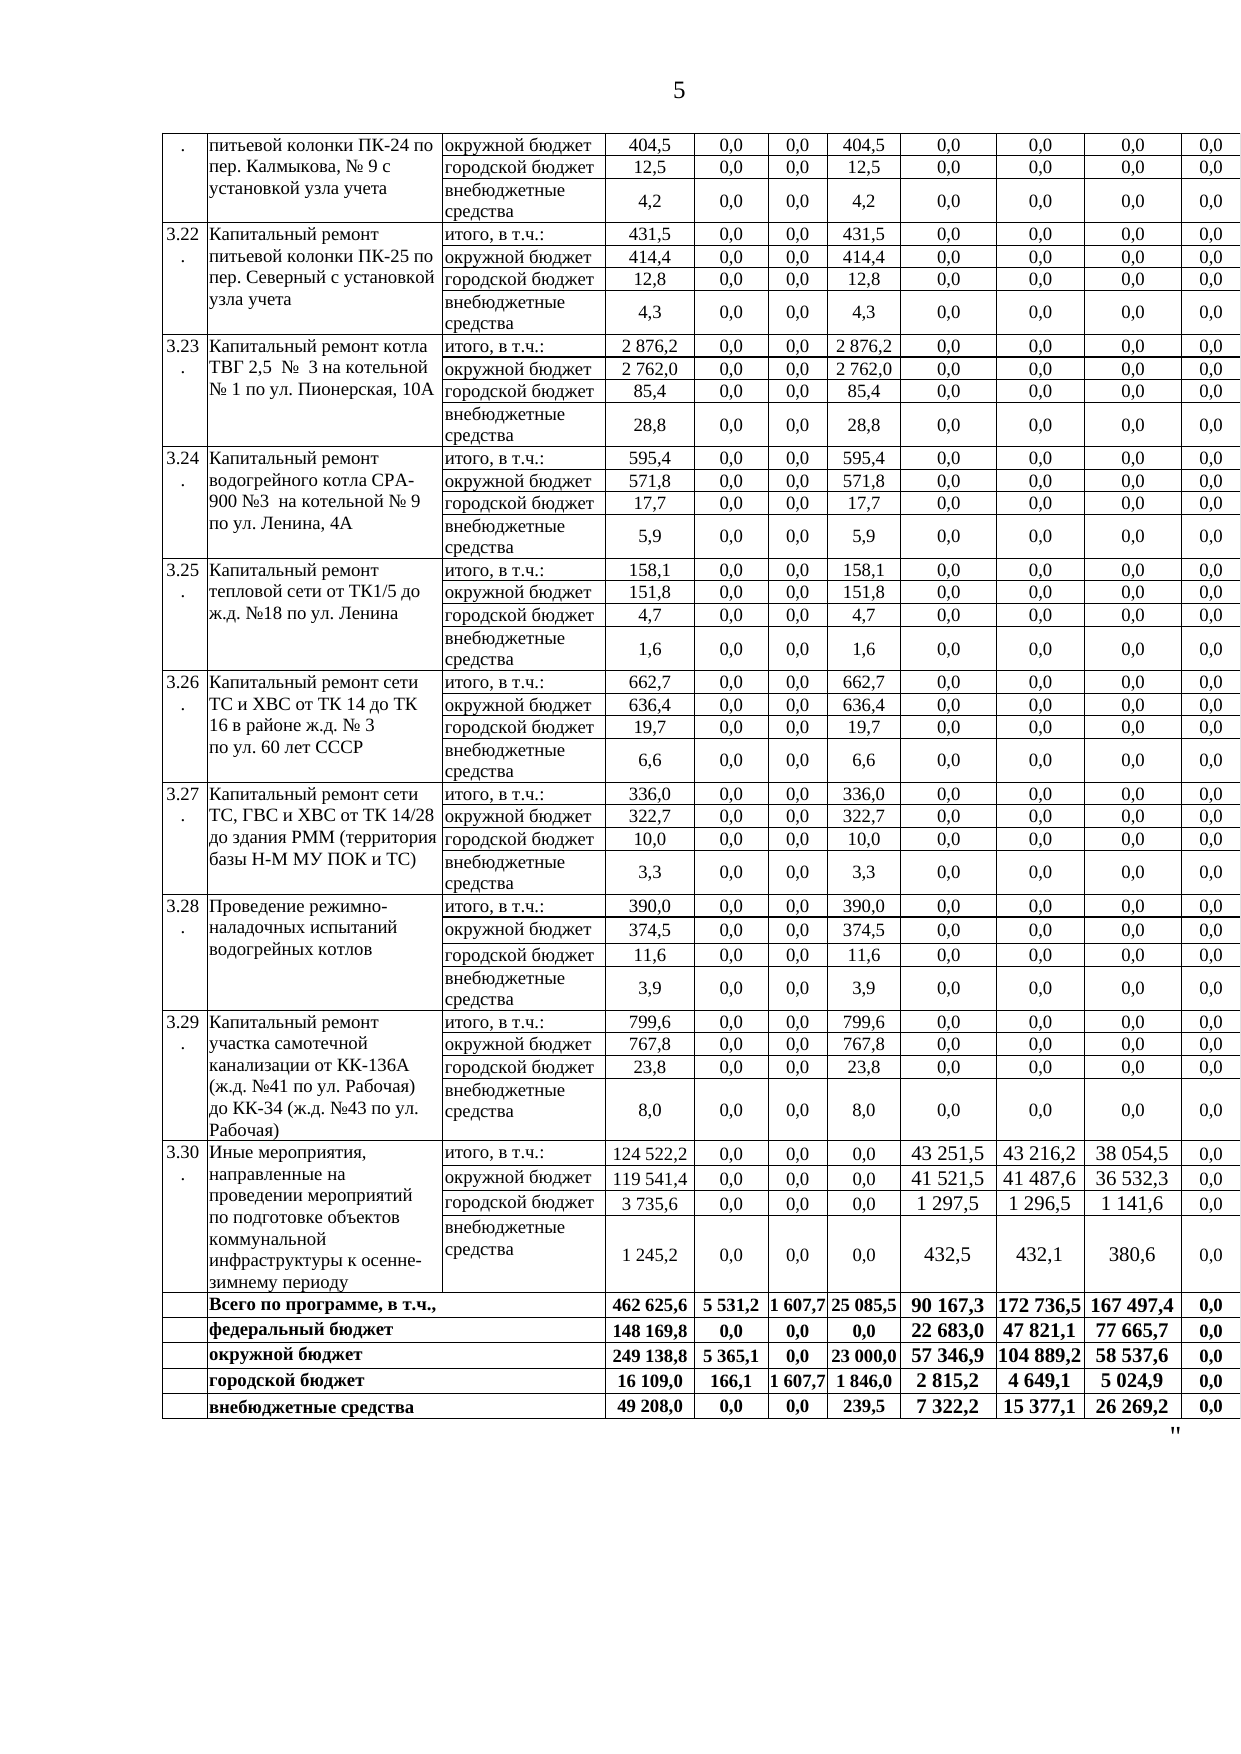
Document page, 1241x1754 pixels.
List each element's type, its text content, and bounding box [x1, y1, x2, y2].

table_cell 0,0 [997, 967, 1084, 1010]
table_cell 0,0 [769, 716, 827, 738]
table_cell 0,0 [1182, 694, 1240, 715]
table_cell 0,0 [901, 246, 996, 267]
table_cell 0,0 [901, 291, 996, 334]
table_cell 12,8 [606, 268, 694, 290]
table_cell 25 085,5 [828, 1293, 900, 1317]
table_cell 0,0 [769, 179, 827, 222]
table_cell 49 208,0 [606, 1394, 694, 1418]
table_cell 0,0 [769, 1011, 827, 1032]
table_cell 11,6 [606, 944, 694, 966]
table_cell 0,0 [1085, 581, 1181, 603]
table_cell 0,0 [901, 358, 996, 379]
table_cell 0,0 [1182, 156, 1240, 178]
table_cell 0,0 [695, 581, 768, 603]
table_cell окружной бюджет [443, 694, 605, 715]
table_cell 0,0 [769, 1056, 827, 1077]
table_cell 0,0 [997, 944, 1084, 966]
table_cell 0,0 [997, 895, 1084, 916]
table_cell 158,1 [606, 559, 694, 580]
table_cell 0,0 [1182, 828, 1240, 849]
table_cell 3,3 [828, 851, 900, 894]
table_cell 0,0 [1182, 470, 1240, 491]
table_cell 0,0 [901, 895, 996, 916]
table_cell 0,0 [1085, 335, 1181, 356]
table_cell 0,0 [901, 268, 996, 290]
table_cell 0,0 [1182, 291, 1240, 334]
table_cell 595,4 [828, 447, 900, 468]
table_cell 0,0 [695, 335, 768, 356]
table_cell 0,0 [1182, 671, 1240, 692]
table_cell 167 497,4 [1085, 1293, 1181, 1317]
table_cell 166,1 [695, 1369, 768, 1392]
table_cell 0,0 [901, 1011, 996, 1032]
table_cell 0,0 [1085, 604, 1181, 626]
table_cell 10,0 [828, 828, 900, 849]
table_cell 662,7 [828, 671, 900, 692]
table_cell 3,9 [606, 967, 694, 1010]
table_cell 571,8 [606, 470, 694, 491]
table_cell 0,0 [769, 967, 827, 1010]
table_cell внебюджетные средства [443, 967, 605, 1010]
table_cell 0,0 [1085, 1011, 1181, 1032]
table_cell 0,0 [695, 1141, 768, 1165]
table_cell 0,0 [695, 783, 768, 804]
table_cell 414,4 [828, 246, 900, 267]
table_cell 0,0 [901, 851, 996, 894]
table_cell 0,0 [901, 380, 996, 402]
table_cell 595,4 [606, 447, 694, 468]
table_cell 0,0 [1182, 179, 1240, 222]
table_cell 0,0 [828, 1141, 900, 1165]
table_cell 4,2 [606, 179, 694, 222]
table_cell 0,0 [1085, 380, 1181, 402]
table_cell 0,0 [1182, 134, 1240, 155]
table_cell 0,0 [997, 156, 1084, 178]
table_cell 0,0 [1085, 134, 1181, 155]
table_cell 0,0 [1085, 358, 1181, 379]
table_cell 0,0 [1182, 515, 1240, 558]
table_cell 0,0 [997, 627, 1084, 670]
table_cell городской бюджет [443, 380, 605, 402]
table_cell Капитальный ремонт сети ТС и ХВС от ТК 14 до ТК 16 в районе ж.д. № 3 по ул. 60 лет СССР [208, 671, 442, 782]
table_cell 0,0 [695, 559, 768, 580]
table_cell 0,0 [828, 1191, 900, 1215]
table_cell 636,4 [606, 694, 694, 715]
table_cell внебюджетные средства [443, 403, 605, 446]
table_cell 0,0 [901, 1056, 996, 1077]
table_cell 0,0 [769, 627, 827, 670]
table_cell окружной бюджет [208, 1343, 605, 1367]
table_cell 0,0 [901, 492, 996, 514]
table_cell 0,0 [695, 671, 768, 692]
table_cell итого, в т.ч.: [443, 447, 605, 468]
table_cell 41 487,6 [997, 1166, 1084, 1190]
table_cell 0,0 [769, 223, 827, 244]
table_cell 15 377,1 [997, 1394, 1084, 1418]
table_cell 0,0 [1182, 1394, 1240, 1418]
table_cell 158,1 [828, 559, 900, 580]
table_cell итого, в т.ч.: [443, 559, 605, 580]
table_cell 0,0 [997, 918, 1084, 943]
table_cell 0,0 [1182, 895, 1240, 916]
table_cell 3.24. [163, 447, 207, 558]
table_cell внебюджетные средства [443, 179, 605, 222]
table_cell 19,7 [828, 716, 900, 738]
table_cell 0,0 [901, 559, 996, 580]
table_cell 0,0 [1182, 403, 1240, 446]
table_cell 0,0 [695, 1191, 768, 1215]
table_cell 4,3 [828, 291, 900, 334]
table_cell 0,0 [769, 268, 827, 290]
table_cell 4,2 [828, 179, 900, 222]
table_cell Капитальный ремонт сети ТС, ГВС и ХВС от ТК 14/28 до здания РММ (территория базы Н-М МУ ПОК и ТС) [208, 783, 442, 894]
table_cell 90 167,3 [901, 1293, 996, 1317]
table_cell 0,0 [695, 246, 768, 267]
table_cell 0,0 [1182, 380, 1240, 402]
table_cell 374,5 [606, 918, 694, 943]
table_cell 0,0 [901, 179, 996, 222]
table_cell 17,7 [828, 492, 900, 514]
table_cell 0,0 [695, 716, 768, 738]
table_cell 5,9 [828, 515, 900, 558]
table_cell 767,8 [828, 1033, 900, 1055]
table_cell окружной бюджет [443, 358, 605, 379]
table_cell 404,5 [828, 134, 900, 155]
table_cell 0,0 [769, 581, 827, 603]
table_cell 4 649,1 [997, 1369, 1084, 1392]
table_cell 5,9 [606, 515, 694, 558]
table_cell 12,8 [828, 268, 900, 290]
table_cell 0,0 [997, 716, 1084, 738]
table_cell 0,0 [695, 828, 768, 849]
table_cell 431,5 [606, 223, 694, 244]
table_cell 432,1 [997, 1216, 1084, 1292]
table_cell 0,0 [997, 828, 1084, 849]
table_cell 0,0 [695, 358, 768, 379]
table_cell внебюджетные средства [443, 515, 605, 558]
table_cell 0,0 [1182, 358, 1240, 379]
table_cell 0,0 [769, 515, 827, 558]
table_cell 0,0 [1182, 335, 1240, 356]
table_cell 0,0 [997, 739, 1084, 782]
table_cell 3,3 [606, 851, 694, 894]
table_cell 0,0 [769, 403, 827, 446]
table_cell Капитальный ремонт тепловой сети от ТК1/5 до ж.д. №18 по ул. Ленина [208, 559, 442, 670]
table_cell городской бюджет [443, 716, 605, 738]
table_cell 0,0 [997, 470, 1084, 491]
table_cell 390,0 [828, 895, 900, 916]
table_cell 0,0 [901, 739, 996, 782]
table_cell городской бюджет [443, 604, 605, 626]
table_cell 0,0 [828, 1166, 900, 1190]
table_cell 0,0 [769, 1141, 827, 1165]
table_cell 104 889,2 [997, 1343, 1084, 1367]
table_cell 0,0 [1182, 559, 1240, 580]
table_cell 0,0 [1182, 1191, 1240, 1215]
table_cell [208, 134, 442, 222]
table_cell 148 169,8 [606, 1318, 694, 1342]
table_cell 16 109,0 [606, 1369, 694, 1392]
table_cell 0,0 [1182, 492, 1240, 514]
table_cell 0,0 [997, 179, 1084, 222]
table_cell 0,0 [1182, 447, 1240, 468]
table_cell 0,0 [695, 268, 768, 290]
table_cell 0,0 [1182, 1369, 1240, 1392]
table_cell 0,0 [901, 515, 996, 558]
table_cell 0,0 [828, 1318, 900, 1342]
table_cell итого, в т.ч.: [443, 335, 605, 356]
table_cell 17,7 [606, 492, 694, 514]
table_cell 0,0 [1085, 223, 1181, 244]
table_cell 3.29. [163, 1011, 207, 1140]
table_cell 5 365,1 [695, 1343, 768, 1367]
table_cell итого, в т.ч.: [443, 1141, 605, 1165]
table_cell 0,0 [1182, 1033, 1240, 1055]
table_cell [163, 1293, 207, 1317]
table_cell 0,0 [901, 828, 996, 849]
table_cell 0,0 [1085, 156, 1181, 178]
table_cell 36 532,3 [1085, 1166, 1181, 1190]
table_cell 0,0 [901, 918, 996, 943]
table_cell 0,0 [901, 805, 996, 827]
table_cell итого, в т.ч.: [443, 1011, 605, 1032]
table_cell 1 245,2 [606, 1216, 694, 1292]
table_cell окружной бюджет [443, 470, 605, 491]
table_cell 0,0 [901, 403, 996, 446]
table_cell 22 683,0 [901, 1318, 996, 1342]
table_cell 0,0 [901, 1079, 996, 1140]
table_cell 28,8 [828, 403, 900, 446]
table_cell 0,0 [1085, 179, 1181, 222]
table_cell 6,6 [828, 739, 900, 782]
table_cell 0,0 [1182, 944, 1240, 966]
table_cell [163, 1369, 207, 1392]
table_cell 0,0 [769, 156, 827, 178]
table_cell 571,8 [828, 470, 900, 491]
table_cell 0,0 [997, 559, 1084, 580]
table_cell 0,0 [769, 380, 827, 402]
table_cell Капитальный ремонт котла ТВГ 2,5 № 3 на котельной № 1 по ул. Пионерская, 10А [208, 335, 442, 446]
table_cell 3.26. [163, 671, 207, 782]
table_cell внебюджетные средства [208, 1394, 605, 1418]
table_cell 239,5 [828, 1394, 900, 1418]
table_cell 0,0 [695, 223, 768, 244]
table_cell 0,0 [769, 1216, 827, 1292]
table_cell 0,0 [695, 1318, 768, 1342]
table_cell 0,0 [997, 604, 1084, 626]
table_cell 0,0 [695, 604, 768, 626]
table_cell 414,4 [606, 246, 694, 267]
table_cell 0,0 [997, 223, 1084, 244]
table_cell 3.21. [163, 134, 207, 222]
table_cell 0,0 [695, 179, 768, 222]
table_cell 11,6 [828, 944, 900, 966]
table_cell 636,4 [828, 694, 900, 715]
table_cell 0,0 [1085, 828, 1181, 849]
table_cell 0,0 [769, 1166, 827, 1190]
table_cell [163, 1394, 207, 1418]
table_cell 0,0 [901, 627, 996, 670]
table_cell 3,9 [828, 967, 900, 1010]
table_cell 0,0 [997, 1011, 1084, 1032]
table_cell 1,6 [828, 627, 900, 670]
table_cell 0,0 [695, 627, 768, 670]
table_cell 0,0 [901, 716, 996, 738]
table_cell 0,0 [1182, 805, 1240, 827]
table_cell Всего по программе, в т.ч., [208, 1293, 605, 1317]
table_cell 0,0 [695, 134, 768, 155]
table_cell 0,0 [997, 134, 1084, 155]
table_cell 3.27. [163, 783, 207, 894]
table_cell 5 531,2 [695, 1293, 768, 1317]
table_cell внебюджетные средства [443, 627, 605, 670]
table_cell 124 522,2 [606, 1141, 694, 1165]
table_cell 12,5 [828, 156, 900, 178]
table_cell 0,0 [695, 156, 768, 178]
table_cell 0,0 [1085, 627, 1181, 670]
table_cell 432,5 [901, 1216, 996, 1292]
table_cell 0,0 [997, 358, 1084, 379]
table_cell городской бюджет [443, 1191, 605, 1215]
table_cell Капитальный ремонт питьевой колонки ПК-25 по пер. Северный с установкой узла учета [208, 223, 442, 334]
table_cell городской бюджет [443, 1056, 605, 1077]
table_cell 0,0 [769, 470, 827, 491]
table_cell 7 322,2 [901, 1394, 996, 1418]
table_cell 0,0 [1182, 1056, 1240, 1077]
table_cell 249 138,8 [606, 1343, 694, 1367]
table_cell 2 876,2 [606, 335, 694, 356]
table_cell 0,0 [1085, 739, 1181, 782]
table_cell 0,0 [695, 1056, 768, 1077]
table_cell [163, 1318, 207, 1342]
table_cell 0,0 [1085, 851, 1181, 894]
table_cell окружной бюджет [443, 134, 605, 155]
table_cell 0,0 [1182, 627, 1240, 670]
table_cell 0,0 [901, 671, 996, 692]
table_cell 2 815,2 [901, 1369, 996, 1392]
table_cell 0,0 [997, 805, 1084, 827]
table_cell 43 216,2 [997, 1141, 1084, 1165]
table_cell 0,0 [695, 380, 768, 402]
table_cell 0,0 [901, 944, 996, 966]
table_cell 0,0 [997, 1033, 1084, 1055]
table_cell 0,0 [1182, 783, 1240, 804]
table_cell 58 537,6 [1085, 1343, 1181, 1367]
table_cell 1 607,7 [769, 1369, 827, 1392]
table_cell 0,0 [769, 1191, 827, 1215]
table_cell 1 846,0 [828, 1369, 900, 1392]
table_cell федеральный бюджет [208, 1318, 605, 1342]
table_cell 0,0 [695, 944, 768, 966]
table_cell [163, 1343, 207, 1367]
table_cell 0,0 [901, 967, 996, 1010]
table_cell 0,0 [1085, 671, 1181, 692]
table_cell 0,0 [1085, 944, 1181, 966]
table_cell 0,0 [1182, 581, 1240, 603]
table_cell 0,0 [769, 335, 827, 356]
table_cell 0,0 [1085, 291, 1181, 334]
table_cell 1 141,6 [1085, 1191, 1181, 1215]
table_cell городской бюджет [208, 1369, 605, 1392]
table_cell 0,0 [997, 492, 1084, 514]
table_cell 0,0 [997, 380, 1084, 402]
table_cell 0,0 [1182, 967, 1240, 1010]
table_cell 0,0 [997, 335, 1084, 356]
table_cell 0,0 [695, 291, 768, 334]
table_cell 0,0 [769, 358, 827, 379]
table_cell 0,0 [997, 671, 1084, 692]
table_cell 3.25. [163, 559, 207, 670]
table_cell окружной бюджет [443, 918, 605, 943]
table_cell 8,0 [606, 1079, 694, 1140]
table_cell 0,0 [695, 515, 768, 558]
table_cell 0,0 [1085, 694, 1181, 715]
table_cell 0,0 [1182, 1293, 1240, 1317]
table_cell 322,7 [606, 805, 694, 827]
table_cell 0,0 [1182, 1166, 1240, 1190]
table_cell 10,0 [606, 828, 694, 849]
table_cell 0,0 [1085, 783, 1181, 804]
table_cell 23,8 [828, 1056, 900, 1077]
table_cell 380,6 [1085, 1216, 1181, 1292]
table_cell итого, в т.ч.: [443, 783, 605, 804]
table_cell 0,0 [1182, 1079, 1240, 1140]
table_cell 0,0 [1182, 1318, 1240, 1342]
table_cell 0,0 [901, 470, 996, 491]
table_cell 0,0 [695, 1011, 768, 1032]
table_cell 43 251,5 [901, 1141, 996, 1165]
table_cell 0,0 [901, 447, 996, 468]
table_cell окружной бюджет [443, 805, 605, 827]
table_cell городской бюджет [443, 492, 605, 514]
table_cell 431,5 [828, 223, 900, 244]
table_cell 0,0 [769, 805, 827, 827]
table_cell 0,0 [997, 268, 1084, 290]
table_cell 0,0 [769, 944, 827, 966]
table_cell 1,6 [606, 627, 694, 670]
table_cell 0,0 [695, 694, 768, 715]
table_cell внебюджетные средства [443, 739, 605, 782]
table_cell 2 876,2 [828, 335, 900, 356]
table_cell 3 735,6 [606, 1191, 694, 1215]
table_cell 0,0 [1085, 1079, 1181, 1140]
table_cell 0,0 [901, 1033, 996, 1055]
table_cell 8,0 [828, 1079, 900, 1140]
table_cell 2 762,0 [828, 358, 900, 379]
table_cell 3.23. [163, 335, 207, 446]
table_cell 0,0 [1182, 1216, 1240, 1292]
table_cell 0,0 [901, 335, 996, 356]
table_cell итого, в т.ч.: [443, 223, 605, 244]
table_cell окружной бюджет [443, 1033, 605, 1055]
table_cell 0,0 [1182, 268, 1240, 290]
table_cell городской бюджет [443, 828, 605, 849]
table_cell 85,4 [606, 380, 694, 402]
table_cell 0,0 [997, 403, 1084, 446]
table_cell итого, в т.ч.: [443, 671, 605, 692]
table_cell 23,8 [606, 1056, 694, 1077]
table_cell 336,0 [828, 783, 900, 804]
table_cell 41 521,5 [901, 1166, 996, 1190]
table_cell 0,0 [997, 515, 1084, 558]
table_cell 0,0 [695, 403, 768, 446]
table_cell 1 607,7 [769, 1293, 827, 1317]
table_cell Капитальный ремонт участка самотечной канализации от КК-136А (ж.д. №41 по ул. Рабочая) до КК-34 (ж.д. №43 по ул. Рабочая) [208, 1011, 442, 1140]
table_cell 0,0 [769, 1343, 827, 1367]
table_cell внебюджетные средства [443, 1079, 605, 1140]
table_cell Проведение режимно-наладочных испытаний водогрейных котлов [208, 895, 442, 1010]
table_cell 0,0 [997, 581, 1084, 603]
table_cell 3.28. [163, 895, 207, 1010]
table_cell 0,0 [695, 492, 768, 514]
table_cell 0,0 [1182, 739, 1240, 782]
table_cell 0,0 [997, 1056, 1084, 1077]
table_cell 12,5 [606, 156, 694, 178]
table_cell 0,0 [1182, 1141, 1240, 1165]
table_cell 4,7 [606, 604, 694, 626]
table_cell 799,6 [606, 1011, 694, 1032]
table_cell 336,0 [606, 783, 694, 804]
table_cell 0,0 [769, 851, 827, 894]
table_cell 0,0 [769, 492, 827, 514]
table_cell 0,0 [1182, 1343, 1240, 1367]
table_cell окружной бюджет [443, 581, 605, 603]
table_cell 4,3 [606, 291, 694, 334]
table_cell 0,0 [695, 918, 768, 943]
table_cell 0,0 [769, 694, 827, 715]
table_cell 0,0 [901, 604, 996, 626]
table_cell 0,0 [1085, 895, 1181, 916]
table_cell 767,8 [606, 1033, 694, 1055]
table_cell 0,0 [1182, 1011, 1240, 1032]
table_cell 26 269,2 [1085, 1394, 1181, 1418]
table_cell 0,0 [695, 895, 768, 916]
table_cell 0,0 [769, 1079, 827, 1140]
text " [177, 1419, 1181, 1452]
table_cell 3.30. [163, 1141, 207, 1292]
table_cell 0,0 [901, 581, 996, 603]
table_cell 1 297,5 [901, 1191, 996, 1215]
table_cell 119 541,4 [606, 1166, 694, 1190]
table_cell 0,0 [1182, 246, 1240, 267]
table_cell 0,0 [1085, 559, 1181, 580]
table_cell 0,0 [1085, 1056, 1181, 1077]
table_cell 23 000,0 [828, 1343, 900, 1367]
table_cell 151,8 [828, 581, 900, 603]
table_cell внебюджетные средства [443, 1216, 605, 1292]
table_cell 0,0 [1085, 1033, 1181, 1055]
table_cell 0,0 [695, 1394, 768, 1418]
table_cell 0,0 [1085, 492, 1181, 514]
table_cell 0,0 [1085, 470, 1181, 491]
table_cell 0,0 [769, 918, 827, 943]
table_cell 0,0 [997, 447, 1084, 468]
table_cell 0,0 [1085, 716, 1181, 738]
table_cell 0,0 [769, 246, 827, 267]
table_cell 0,0 [769, 1033, 827, 1055]
table_cell 0,0 [901, 694, 996, 715]
table_cell итого, в т.ч.: [443, 895, 605, 916]
table_cell 6,6 [606, 739, 694, 782]
table_cell 0,0 [695, 470, 768, 491]
table_cell 0,0 [1085, 447, 1181, 468]
table_cell окружной бюджет [443, 246, 605, 267]
table_cell 38 054,5 [1085, 1141, 1181, 1165]
table_cell 2 762,0 [606, 358, 694, 379]
table_cell 28,8 [606, 403, 694, 446]
table_cell городской бюджет [443, 156, 605, 178]
table_cell 0,0 [695, 447, 768, 468]
table_cell 0,0 [1182, 918, 1240, 943]
table_cell 0,0 [901, 783, 996, 804]
table_cell 0,0 [769, 447, 827, 468]
table_cell 151,8 [606, 581, 694, 603]
table_cell 0,0 [769, 828, 827, 849]
table_cell 0,0 [695, 1166, 768, 1190]
table_cell 0,0 [769, 559, 827, 580]
table_cell 0,0 [901, 156, 996, 178]
table_cell 0,0 [769, 671, 827, 692]
table_cell внебюджетные средства [443, 851, 605, 894]
table_cell окружной бюджет [443, 1166, 605, 1190]
table_cell городской бюджет [443, 268, 605, 290]
table_cell 0,0 [695, 805, 768, 827]
table_cell внебюджетные средства [443, 291, 605, 334]
table_cell 0,0 [1085, 918, 1181, 943]
table_cell 0,0 [997, 246, 1084, 267]
table_cell 322,7 [828, 805, 900, 827]
table_cell 799,6 [828, 1011, 900, 1032]
table_cell 47 821,1 [997, 1318, 1084, 1342]
table_cell 0,0 [828, 1216, 900, 1292]
table_cell 0,0 [901, 134, 996, 155]
table_cell 0,0 [769, 1394, 827, 1418]
table_cell 0,0 [695, 1079, 768, 1140]
table_cell городской бюджет [443, 944, 605, 966]
table_cell 3.22. [163, 223, 207, 334]
table_cell 0,0 [769, 783, 827, 804]
table_cell 19,7 [606, 716, 694, 738]
table_cell 0,0 [1182, 223, 1240, 244]
table_cell 0,0 [1182, 851, 1240, 894]
table_cell 0,0 [1182, 716, 1240, 738]
table_cell 0,0 [1085, 268, 1181, 290]
table_cell 0,0 [695, 967, 768, 1010]
table_cell 374,5 [828, 918, 900, 943]
table_cell 0,0 [1085, 515, 1181, 558]
table_cell 0,0 [997, 694, 1084, 715]
table_cell 404,5 [606, 134, 694, 155]
table_cell 0,0 [769, 604, 827, 626]
table_cell 0,0 [695, 1216, 768, 1292]
table_cell Капитальный ремонт водогрейного котла СРА-900 №3 на котельной № 9 по ул. Ленина, 4А [208, 447, 442, 558]
table_cell 57 346,9 [901, 1343, 996, 1367]
table_cell 0,0 [769, 134, 827, 155]
table_cell 0,0 [695, 1033, 768, 1055]
table_cell 0,0 [1085, 967, 1181, 1010]
table_cell 662,7 [606, 671, 694, 692]
table_cell 4,7 [828, 604, 900, 626]
table_cell 0,0 [997, 783, 1084, 804]
table_cell 0,0 [769, 1318, 827, 1342]
table_cell 0,0 [1085, 805, 1181, 827]
table_cell 172 736,5 [997, 1293, 1084, 1317]
table_cell 0,0 [901, 223, 996, 244]
table_cell 0,0 [1085, 246, 1181, 267]
table_cell 0,0 [769, 895, 827, 916]
table_cell 0,0 [997, 851, 1084, 894]
table_cell 77 665,7 [1085, 1318, 1181, 1342]
table_cell 0,0 [1085, 403, 1181, 446]
table_cell 0,0 [1182, 604, 1240, 626]
table_cell 0,0 [695, 739, 768, 782]
table_cell Иные мероприятия, направленные на проведении мероприятий по подготовке объектов коммунальной инфраструктуры к осенне-зимнему периоду [208, 1141, 442, 1292]
table_cell 0,0 [997, 291, 1084, 334]
table_cell 1 296,5 [997, 1191, 1084, 1215]
table_cell 0,0 [997, 1079, 1084, 1140]
table_cell 0,0 [769, 739, 827, 782]
table_cell 5 024,9 [1085, 1369, 1181, 1392]
table_cell 390,0 [606, 895, 694, 916]
table_cell 85,4 [828, 380, 900, 402]
table_cell 0,0 [769, 291, 827, 334]
table_cell 0,0 [695, 851, 768, 894]
table_cell 462 625,6 [606, 1293, 694, 1317]
